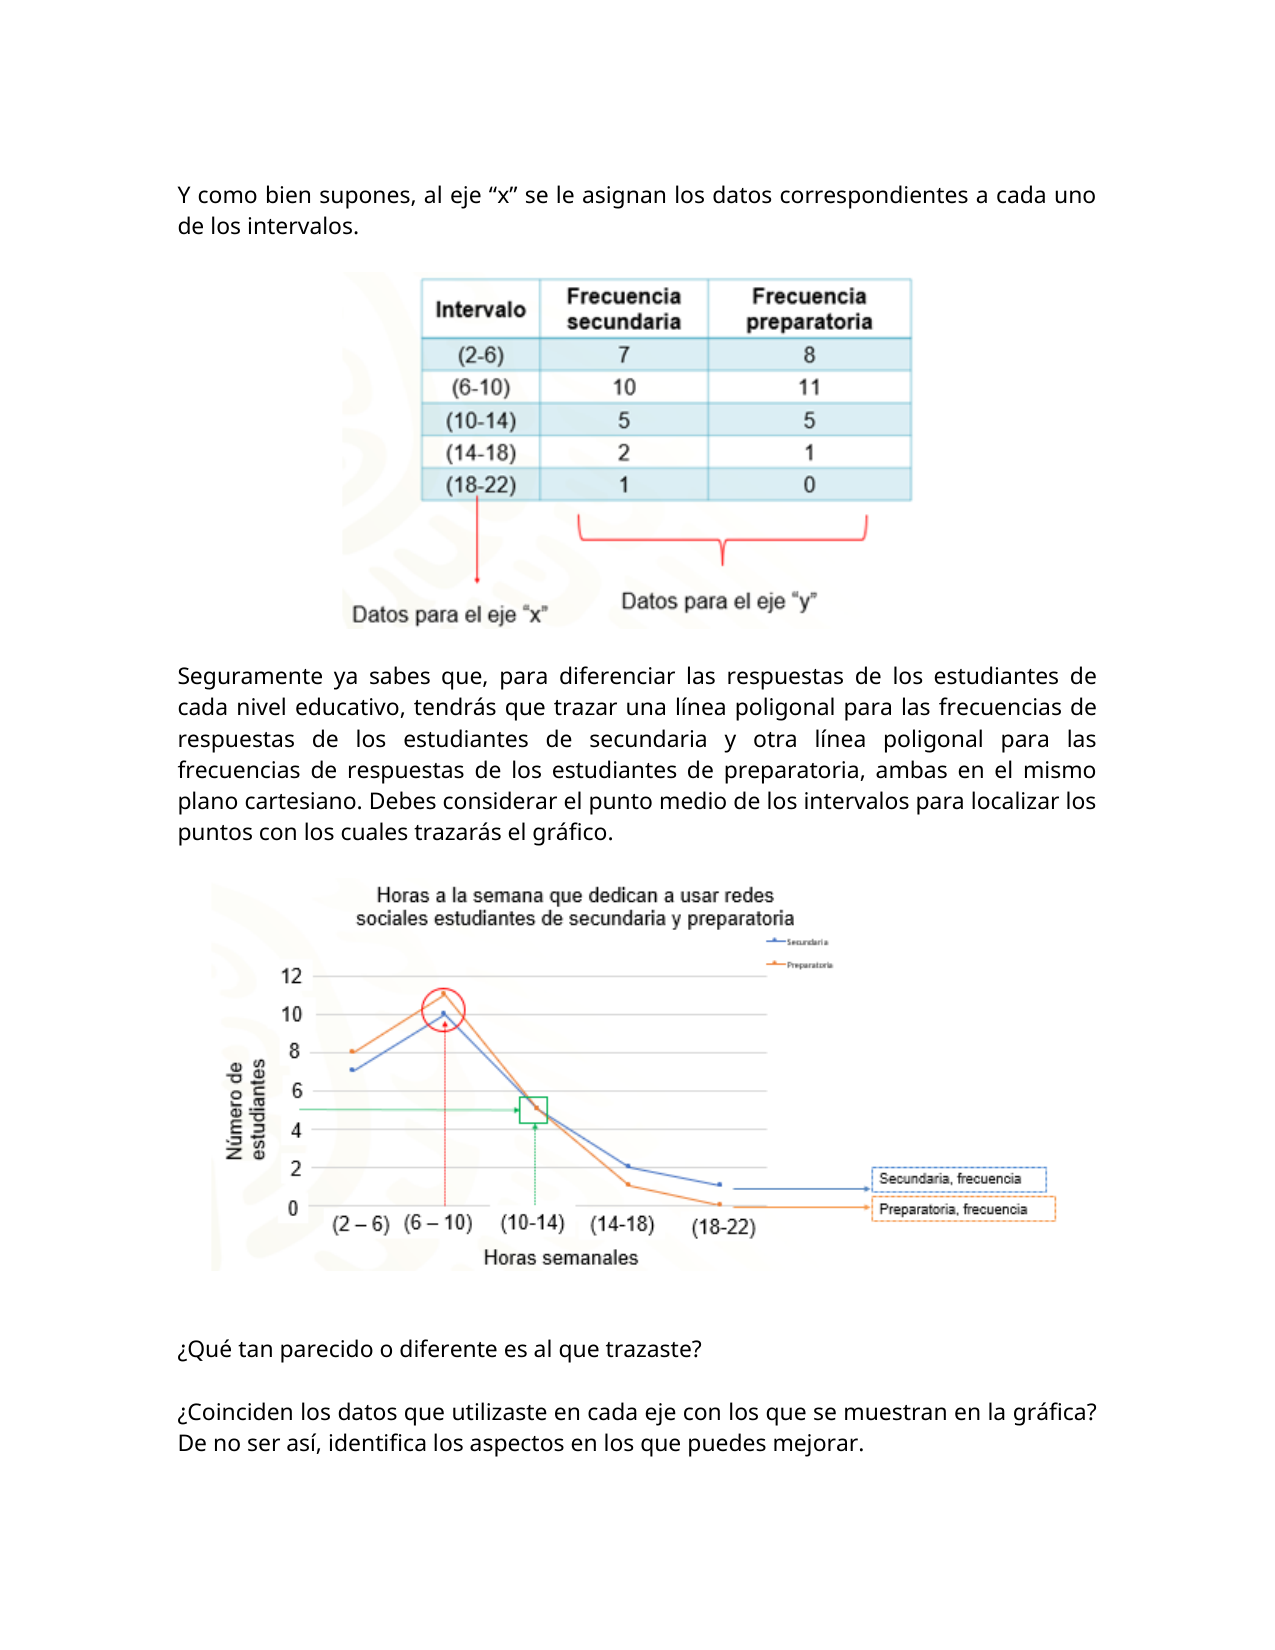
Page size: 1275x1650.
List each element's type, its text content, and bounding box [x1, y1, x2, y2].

picture [211, 878, 1064, 1271]
text ¿Coinciden los datos que utilizaste en cada eje con los que se muestran en la gráfica? De no ser así, identifica los aspectos en los que puedes mejorar. [177, 1396, 1098, 1458]
picture [342, 272, 933, 629]
text Y como bien supones, al eje “x” se le asignan los datos correspondientes a cada uno de los intervalos. [177, 179, 1098, 241]
text Seguramente ya sabes que, para diferenciar las respuestas de los estudiantes de cada nivel educativo, tendrás que trazar una línea poligonal para las frecuencias de respuestas de los estudiantes de secundaria y otra línea poligonal para las frecuencias de respuestas de los estudiantes de preparatoria, ambas en el mismo plano cartesiano. Debes considerar el punto medio de los intervalos para localizar los puntos con los cuales trazarás el gráfico. [177, 660, 1098, 848]
text ¿Qué tan parecido o diferente es al que trazaste? [177, 1333, 1098, 1364]
